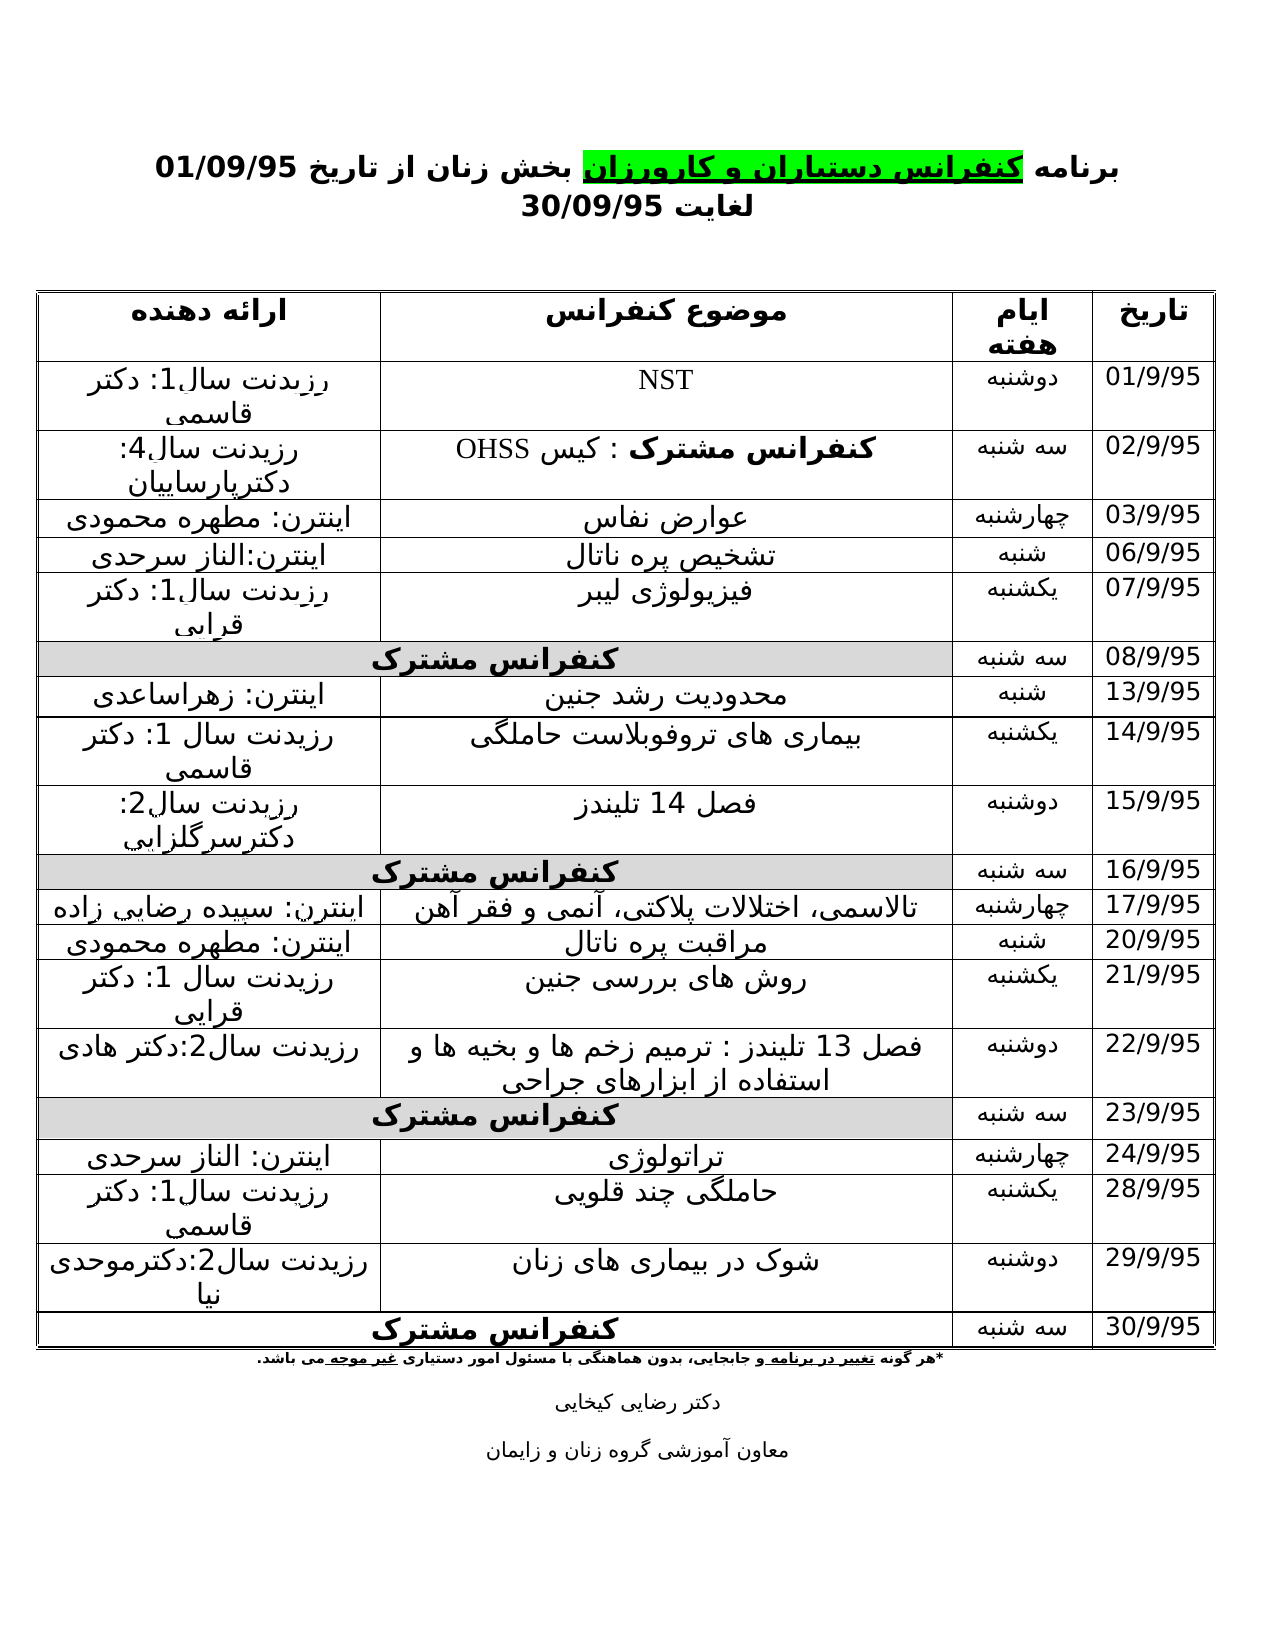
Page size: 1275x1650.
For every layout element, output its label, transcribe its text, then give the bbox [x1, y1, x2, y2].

table_cell اینترن: مطهره محمودی [39, 500, 380, 537]
table_cell 23/9/95 [1093, 1098, 1213, 1138]
table_cell رزیدنت سال1: دکتر قاسمی [39, 362, 380, 430]
table_cell اینترن: سپیده رضایی زاده [39, 890, 380, 924]
table_cell 24/9/95 [1093, 1140, 1213, 1173]
list *هر گونه تغییر در برنامه و جابجایی، بدون هماهنگی با مسئول امور دستیاری غیر موجه می باشد. [150, 1350, 1050, 1366]
table_cell کنفرانس مشترک : کیس OHSS [381, 431, 952, 499]
table_cell چهارشنبه [953, 1140, 1092, 1173]
table_cell یکشنبه [953, 960, 1092, 1028]
table_cell کنفرانس مشترک [39, 1098, 952, 1138]
table_cell 14/9/95 [1093, 718, 1213, 785]
table_header ارائه دهنده [38, 293, 380, 361]
text دکتر رضایی کیخایی [150, 1390, 1125, 1414]
table_cell حاملگی چند قلویی [381, 1175, 952, 1242]
table_cell اینترن: مطهره محمودی [39, 925, 380, 959]
table_cell دوشنبه [953, 362, 1092, 430]
table_cell 30/9/95 [1093, 1313, 1214, 1346]
table_cell روش های بررسی جنین [381, 960, 952, 1028]
table_cell محدودیت رشد جنین [381, 677, 952, 716]
table_cell سه شنبه [953, 642, 1092, 676]
table_cell اینترن:الناز سرحدی [39, 538, 380, 572]
table_cell اینترن: الناز سرحدی [39, 1140, 380, 1173]
text معاون آموزشی گروه زنان و زایمان [150, 1438, 1125, 1463]
table_cell رزیدنت سال 1: دکتر قاسمی [39, 718, 380, 785]
table_cell 22/9/95 [1093, 1029, 1213, 1097]
table_header موضوع کنفرانس [381, 293, 952, 361]
table_cell دوشنبه [953, 1029, 1092, 1097]
table_cell یکشنبه [953, 718, 1092, 785]
table_cell رزيدنت سال4: دکترپارساییان [39, 431, 380, 499]
table_cell 08/9/95 [1093, 642, 1213, 676]
table_cell شنبه [953, 538, 1092, 572]
table_cell کنفرانس مشترک [39, 642, 952, 676]
table_cell NST [381, 362, 952, 430]
table_cell عوارض نفاس [381, 500, 952, 537]
table_cell 28/9/95 [1093, 1175, 1213, 1242]
table_cell 06/9/95 [1093, 538, 1213, 572]
table_cell 16/9/95 [1093, 855, 1213, 889]
table_cell 13/9/95 [1093, 677, 1213, 716]
table_cell شوک در بیماری های زنان [381, 1244, 952, 1311]
table_cell تشخیص پره ناتال [381, 538, 952, 572]
table_cell سه شنبه [953, 1313, 1092, 1346]
table_cell 15/9/95 [1093, 786, 1213, 854]
table_cell اینترن: زهراساعدی [39, 677, 380, 716]
table_cell رزيدنت سال 1: دکتر قرایی [39, 960, 380, 1028]
table_cell 07/9/95 [1093, 573, 1213, 641]
table_cell 02/9/95 [1093, 431, 1213, 499]
table_cell فصل 13 تلیندز : ترمیم زخم ها و بخیه ها و استفاده از ابزارهای جراحی [381, 1029, 952, 1097]
table_cell سه شنبه [953, 1098, 1092, 1138]
table_cell فیزیولوژی لیبر [381, 573, 952, 641]
table_cell رزیدنت سال2:دکترموحدی نیا [39, 1244, 380, 1311]
table_cell رزیدنت سال2: دکترسرگلزایی [39, 786, 380, 854]
table_header ایام هفته [953, 293, 1092, 361]
table_cell 21/9/95 [1093, 960, 1213, 1028]
table_cell شنبه [953, 925, 1092, 959]
table_cell 17/9/95 [1093, 890, 1213, 924]
table_cell رزیدنت سال1: دکتر قرایی [39, 573, 380, 641]
table_cell دوشنبه [953, 1244, 1092, 1311]
table_cell کنفرانس مشترک [38, 1313, 952, 1346]
table_cell مراقبت پره ناتال [381, 925, 952, 959]
table_cell تالاسمی، اختلالات پلاکتی، آنمی و فقر آهن [381, 890, 952, 924]
table_cell چهارشنبه [953, 500, 1092, 537]
table_cell دوشنبه [953, 786, 1092, 854]
table_cell فصل 14 تلیندز [381, 786, 952, 854]
table_cell تراتولوژی [381, 1140, 952, 1173]
table_cell چهارشنبه [953, 890, 1092, 924]
table_header تاریخ [1093, 293, 1214, 361]
text برنامه کنفرانس دستیاران و کارورزان بخش زنان از تاریخ 01/09/95 لغایت 30/09/95 [150, 150, 1125, 223]
table_cell سه شنبه [953, 855, 1092, 889]
table_cell بیماری های تروفوبلاست حاملگی [381, 718, 952, 785]
table_cell 01/9/95 [1093, 362, 1213, 430]
table_cell رزیدنت سال2:دکتر هادی [39, 1029, 380, 1097]
table_cell 20/9/95 [1093, 925, 1213, 959]
table_cell شنبه [953, 677, 1092, 716]
table_cell یکشنبه [953, 1175, 1092, 1242]
table_cell 03/9/95 [1093, 500, 1213, 537]
table_cell کنفرانس مشترک [39, 855, 952, 889]
table_cell رزیدنت سال1: دکتر قاسمی [39, 1175, 380, 1242]
table_cell سه شنبه [953, 431, 1092, 499]
table_cell یکشنبه [953, 573, 1092, 641]
table_cell 29/9/95 [1093, 1244, 1213, 1311]
